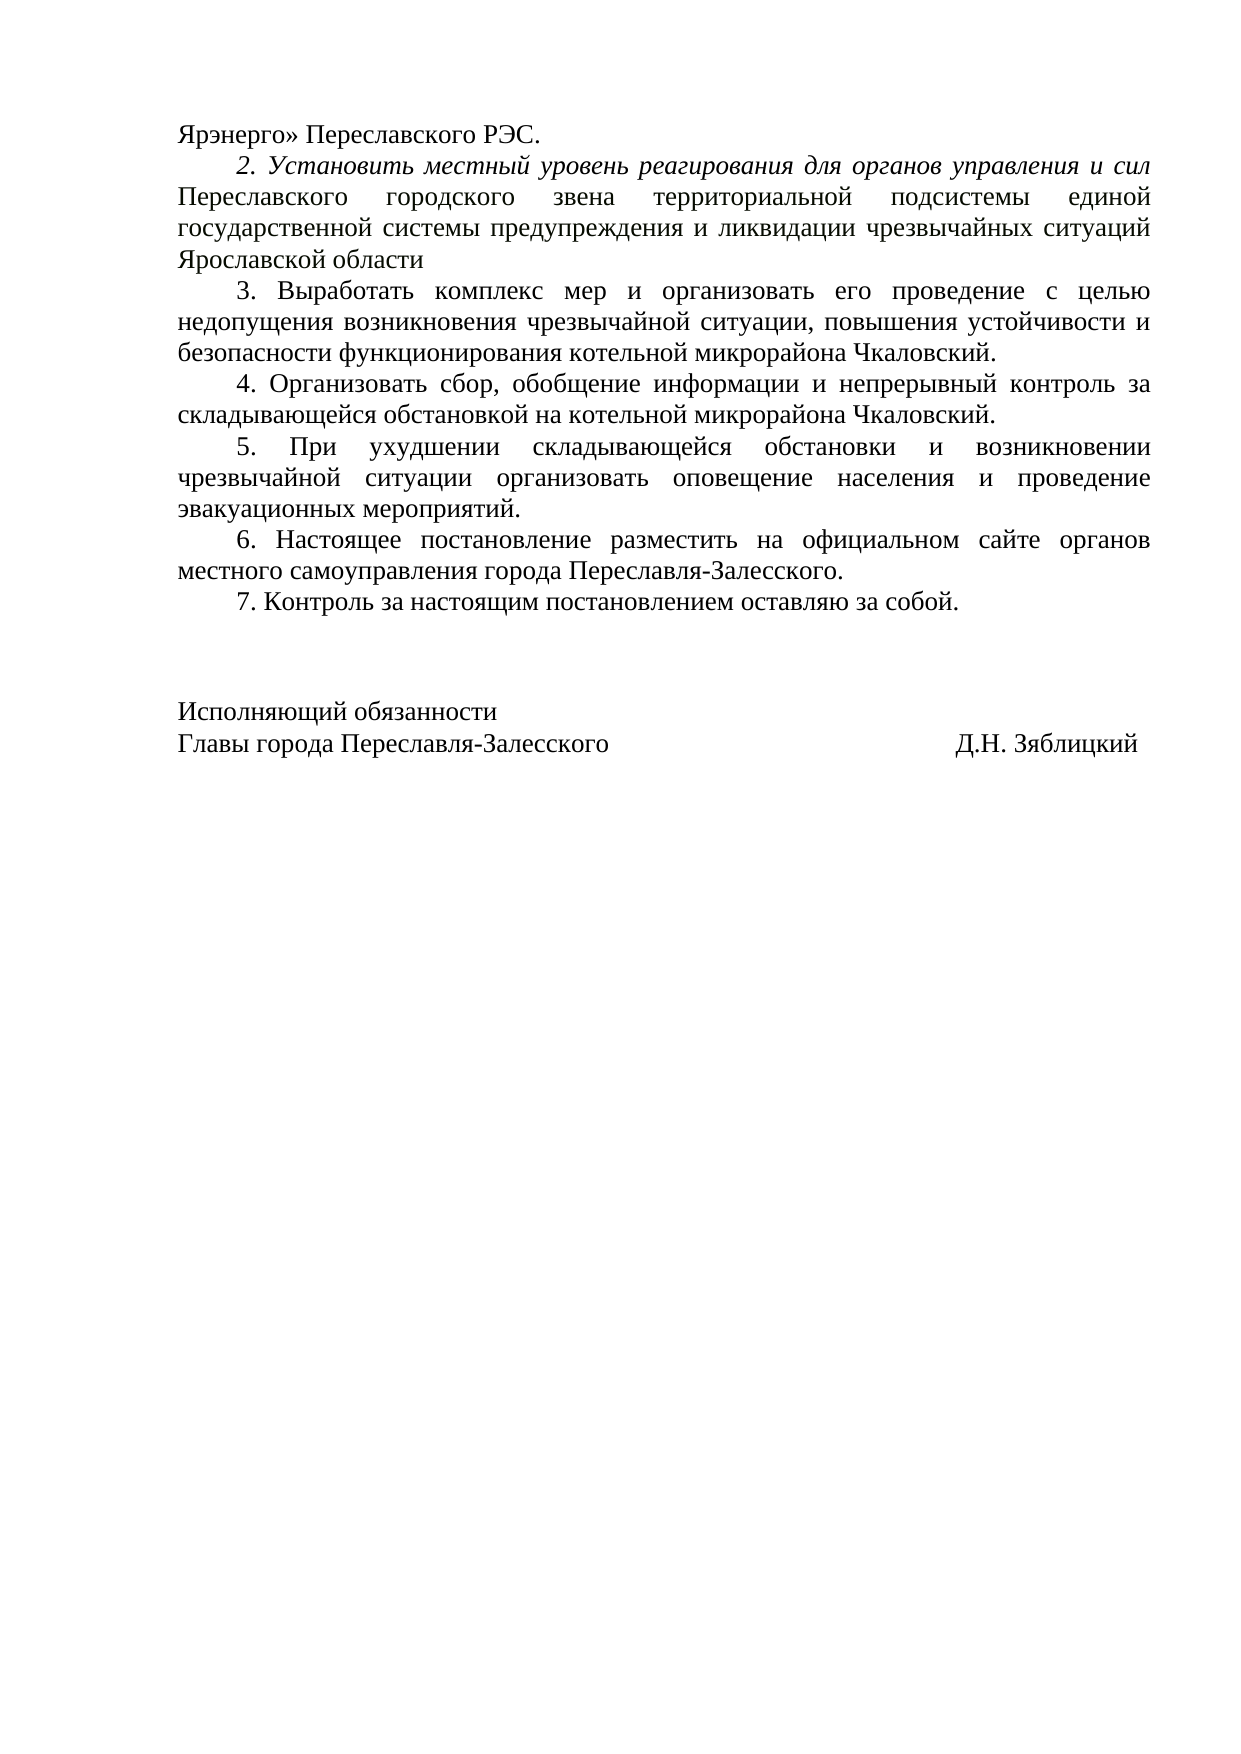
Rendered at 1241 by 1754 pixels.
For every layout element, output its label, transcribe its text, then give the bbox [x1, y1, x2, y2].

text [177, 118, 1152, 149]
text 2. Установить местный уровень реагирования для органов управления и сил Переславского городского звена территориальной подсистемы единой государственной системы предупреждения и ликвидации чрезвычайных ситуаций Ярославской области [177, 149, 1152, 274]
text 6. Настоящее постановление разместить на официальном сайте органов местного самоуправления города Переславля-Залесского. [177, 523, 1152, 585]
text 5. При ухудшении складывающейся обстановки и возникновении чрезвычайной ситуации организовать оповещение населения и проведение эвакуационных мероприятий. [177, 429, 1152, 523]
text Главы города Переславля-Залесского Д.Н. Зяблицкий [177, 727, 1152, 758]
text Исполняющий обязанности [177, 696, 1152, 727]
text 7. Контроль за настоящим постановлением оставляю за собой. [177, 585, 1152, 616]
text 4. Организовать сбор, обобщение информации и непрерывный контроль за складывающейся обстановкой на котельной микрорайона Чкаловский. [177, 367, 1152, 429]
text 3. Выработать комплекс мер и организовать его проведение с целью недопущения возникновения чрезвычайной ситуации, повышения устойчивости и безопасности функционирования котельной микрорайона Чкаловский. [177, 274, 1152, 367]
